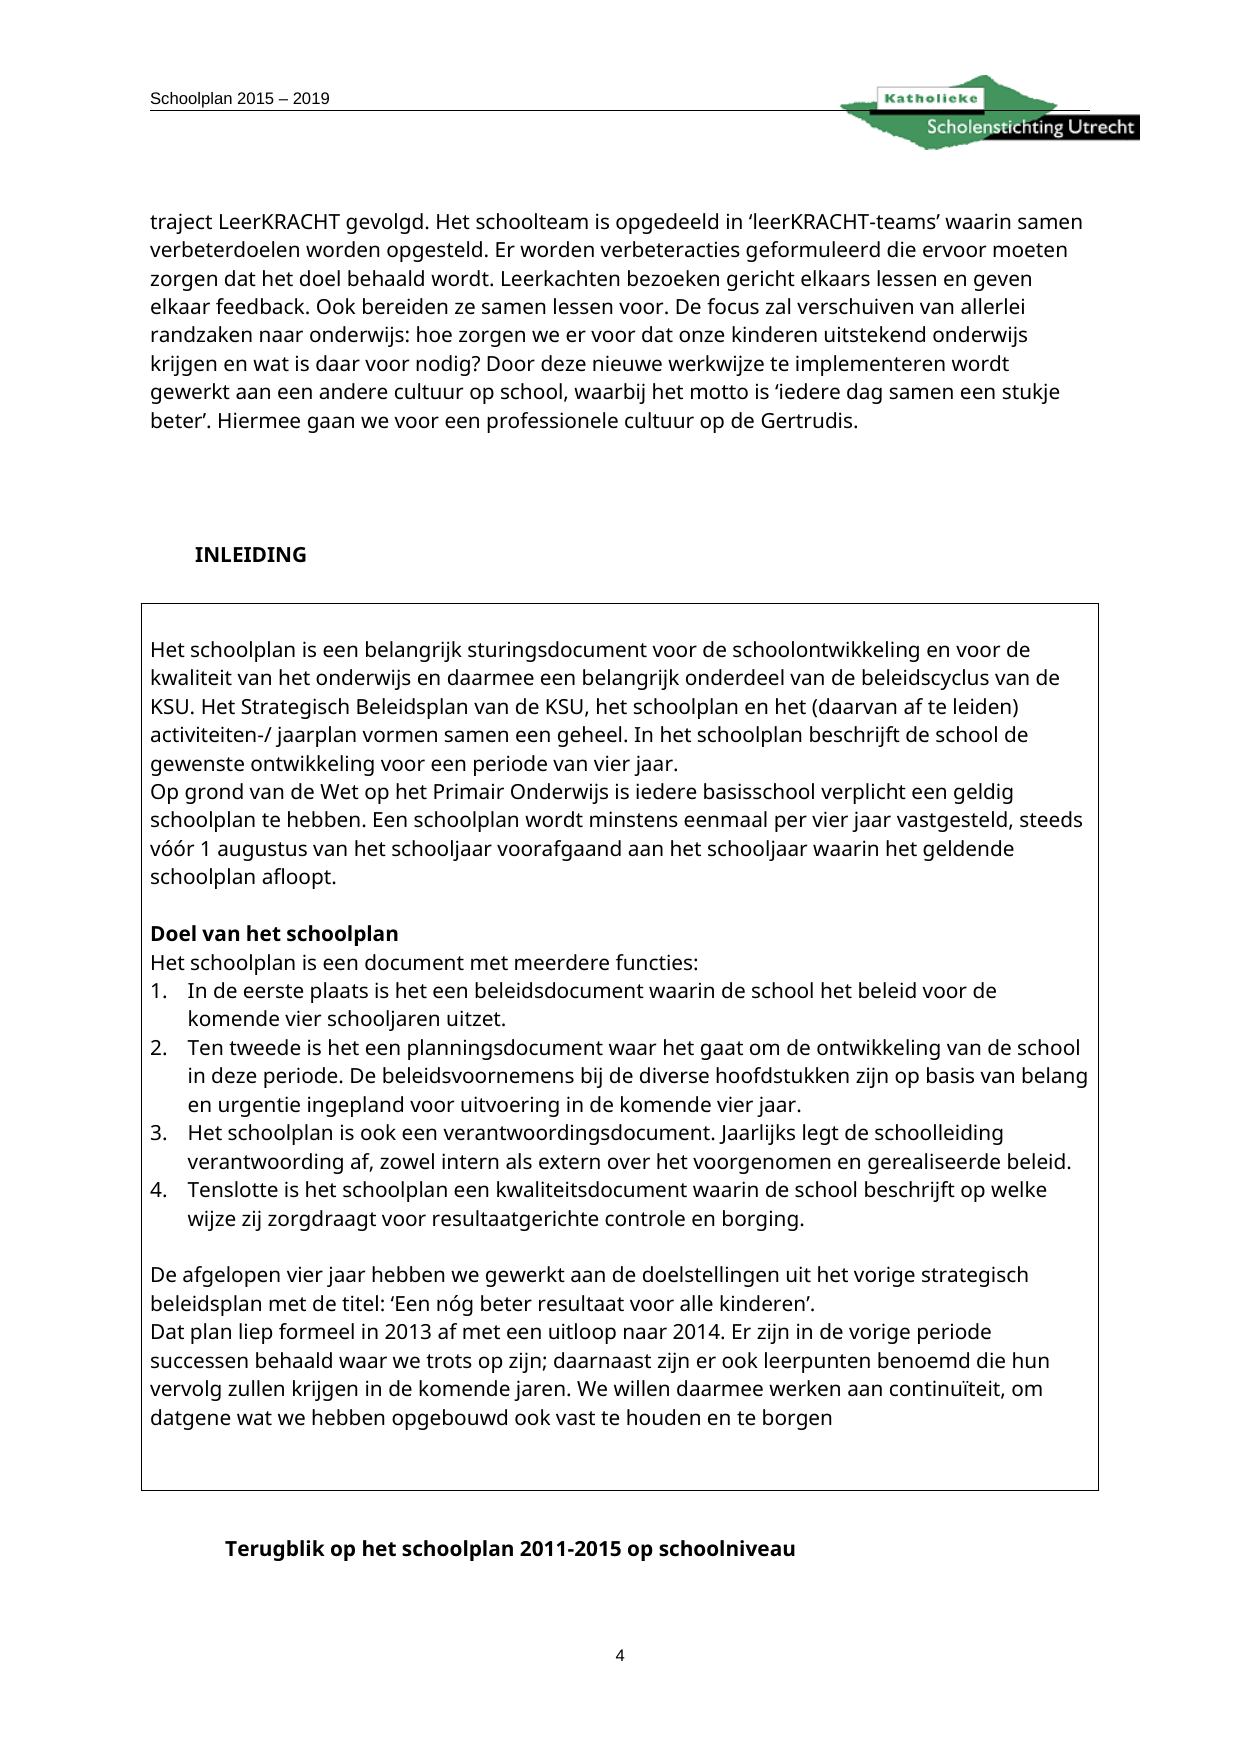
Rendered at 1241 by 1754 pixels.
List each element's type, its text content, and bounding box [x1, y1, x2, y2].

list In de eerste plaats is het een beleidsdocument waarin de school het beleid voor de komende vier schooljaren uitzet. [150, 976, 1090, 1033]
list Het schoolplan is ook een verantwoordingsdocument. Jaarlijks legt de schoolleiding verantwoording af, zowel intern als extern over het voorgenomen en gerealiseerde beleid. [150, 1118, 1090, 1175]
subtitle Doel van het schoolplan [150, 919, 1090, 948]
picture [840, 75, 1140, 150]
list Tenslotte is het schoolplan een kwaliteitsdocument waarin de school beschrijft op welke wijze zij zorgdraagt voor resultaatgerichte controle en borging. [150, 1175, 1090, 1232]
text Het schoolplan is een document met meerdere functies: [150, 948, 1090, 976]
text De afgelopen vier jaar hebben we gewerkt aan de doelstellingen uit het vorige strategisch beleidsplan met de titel: ‘Een nóg beter resultaat voor alle kinderen’. [150, 1261, 1090, 1317]
text Op grond van de Wet op het Primair Onderwijs is iedere basisschool verplicht een geldig schoolplan te hebben. Een schoolplan wordt minstens eenmaal per vier jaar vastgesteld, steeds vóór 1 augustus van het schooljaar voorafgaand aan het schooljaar waarin het geldende schoolplan afloopt. [150, 777, 1090, 891]
text Terugblik op het schoolplan 2011-2015 op schoolniveau [225, 1534, 1090, 1562]
text Dat plan liep formeel in 2013 af met een uitloop naar 2014. Er zijn in de vorige periode successen behaald waar we trots op zijn; daarnaast zijn er ook leerpunten benoemd die hun vervolg zullen krijgen in de komende jaren. We willen daarmee werken aan continuïteit, om datgene wat we hebben opgebouwd ook vast te houden en te borgen [150, 1317, 1090, 1431]
text Het schoolplan is een belangrijk sturingsdocument voor de schoolontwikkeling en voor de kwaliteit van het onderwijs en daarmee een belangrijk onderdeel van de beleidscyclus van de KSU. Het Strategisch Beleidsplan van de KSU, het schoolplan en het (daarvan af te leiden) activiteiten-/ jaarplan vormen samen een geheel. In het schoolplan beschrijft de school de gewenste ontwikkeling voor een periode van vier jaar. [150, 635, 1090, 777]
list Ten tweede is het een planningsdocument waar het gaat om de ontwikkeling van de school in deze periode. De beleidsvoornemens bij de diverse hoofdstukken zijn op basis van belang en urgentie ingepland voor uitvoering in de komende vier jaar. [150, 1033, 1090, 1118]
subtitle INLEIDING [195, 540, 1090, 569]
